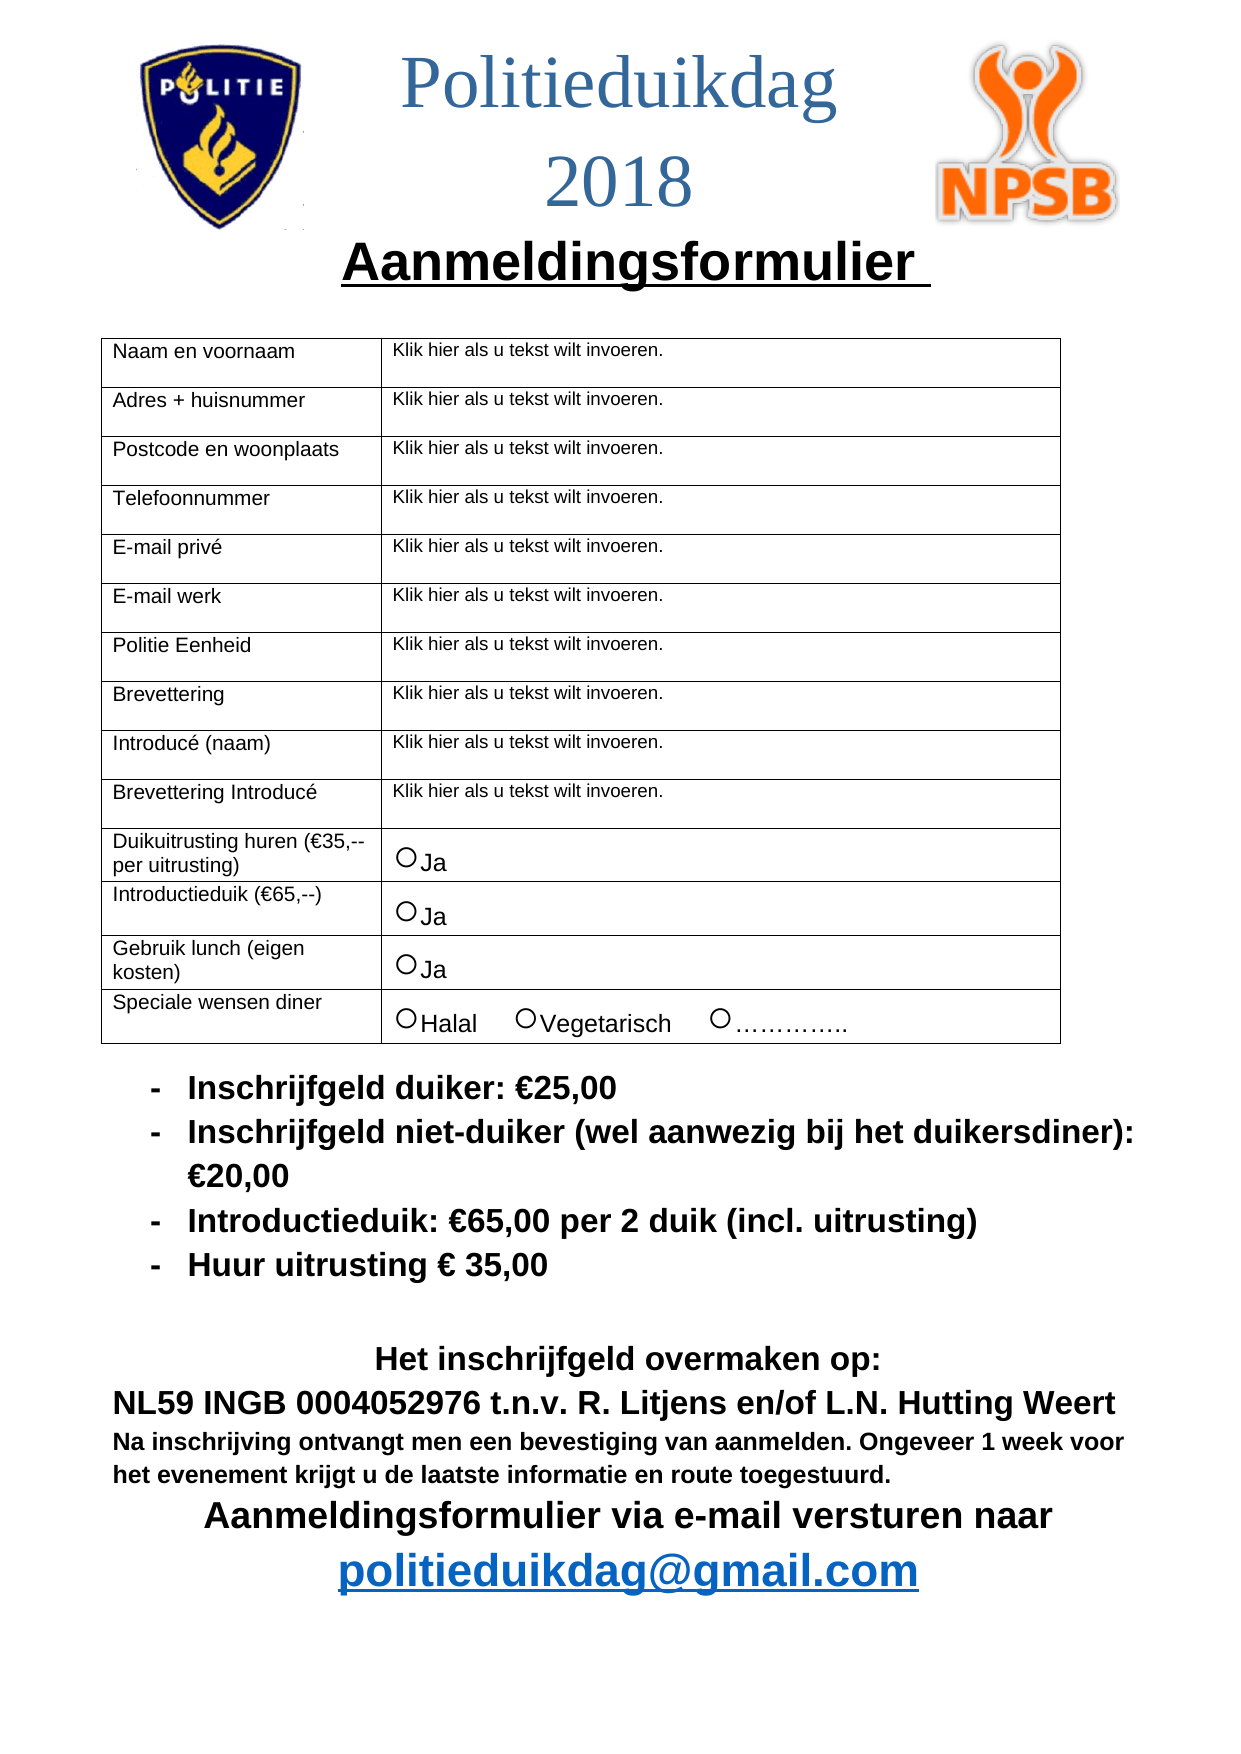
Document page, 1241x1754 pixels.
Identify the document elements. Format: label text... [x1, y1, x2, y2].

table_cell Brevettering [102, 682, 381, 729]
table_cell ○Ja [382, 882, 1060, 935]
table_cell Introductieduik (€65,--) [102, 882, 381, 935]
table_cell Gebruik lunch (eigen kosten) [102, 936, 381, 989]
table_cell ○Halal ○Vegetarisch ○………….. [382, 990, 1060, 1042]
table_cell E-mail privé [102, 535, 381, 583]
text NL59 INGB 0004052976 t.n.v. R. Litjens en/of L.N. Hutting Weert [112, 1383, 1144, 1421]
table_cell Telefoonnummer [102, 486, 381, 534]
table_cell Adres + huisnummer [102, 388, 381, 436]
table_cell Duikuitrusting huren (€35,-- per uitrusting) [102, 829, 381, 881]
table_cell E-mail werk [102, 584, 381, 632]
list Huur uitrusting € 35,00 [150, 1245, 1144, 1283]
list Inschrijfgeld duiker: €25,00 [150, 1068, 1144, 1107]
table_cell Introducé (naam) [102, 731, 381, 778]
table_cell Speciale wensen diner [102, 990, 381, 1042]
table_cell Postcode en woonplaats [102, 437, 381, 485]
table_cell Politie Eenheid [102, 633, 381, 681]
table_cell Brevettering Introducé [102, 780, 381, 827]
list Inschrijfgeld niet-duiker (wel aanwezig bij het duikersdiner): €20,00 [150, 1112, 1144, 1195]
text Aanmeldingsformulier via e-mail versturen naar politieduikdag@gmail.com [112, 1493, 1144, 1597]
text Het inschrijfgeld overmaken op: [112, 1339, 1144, 1377]
table_cell ○Ja [382, 936, 1060, 989]
table_cell ○Ja [382, 829, 1060, 881]
list Introductieduik: €65,00 per 2 duik (incl. uitrusting) [150, 1201, 1144, 1239]
text Aanmeldingsformulier [112, 230, 1144, 292]
picture [136, 42, 304, 230]
table_header Naam en voornaam [102, 339, 381, 387]
picture [934, 37, 1120, 230]
text Na inschrijving ontvangt men een bevestiging van aanmelden. Ongeveer 1 week voor het evenement krijgt u de laatste informatie en route toegestuurd. [112, 1427, 1144, 1489]
